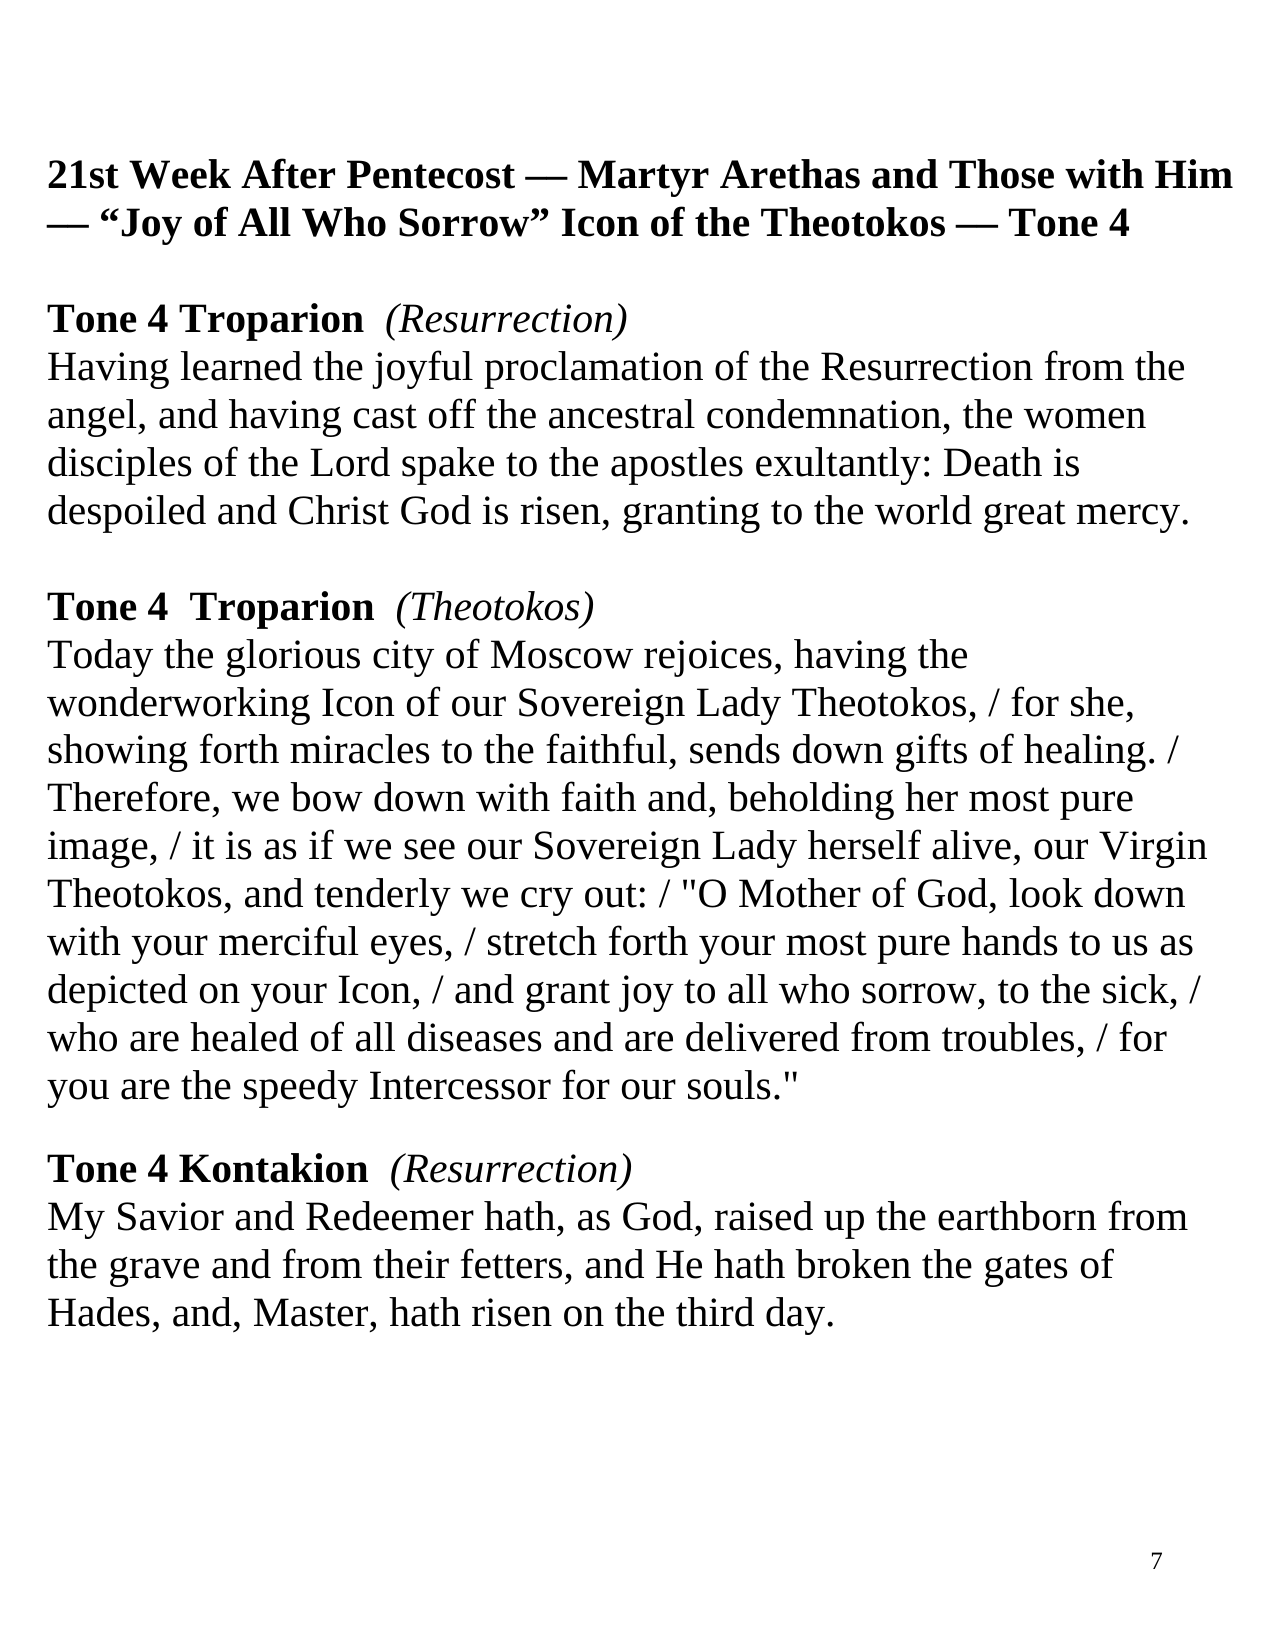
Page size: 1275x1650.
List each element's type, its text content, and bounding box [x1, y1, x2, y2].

text 21st Week After Pentecost –– Martyr Arethas and Those with Him –– “Joy of All Who Sorrow” Icon of the Theotokos –– Tone 4 [47, 150, 1237, 246]
text Having learned the joyful proclamation of the Resurrection from the angel, and having cast off the ancestral condemnation, the women disciples of the Lord spake to the apostles exultantly: Death is despoiled and Christ God is risen, granting to the world great mercy. [47, 342, 1237, 533]
text Tone 4 Troparion (Theotokos) [47, 581, 1237, 629]
text Tone 4 Kontakion (Resurrection) [47, 1144, 1237, 1192]
text My Savior and Redeemer hath, as God, raised up the earthborn from the grave and from their fetters, and He hath broken the gates of Hades, and, Master, hath risen on the third day. [47, 1192, 1237, 1335]
text Today the glorious city of Moscow rejoices, having the wonderworking Icon of our Sovereign Lady Theotokos, / for she, showing forth miracles to the faithful, sends down gifts of healing. / Therefore, we bow down with faith and, beholding her most pure image, / it is as if we see our Sovereign Lady herself alive, our Virgin Theotokos, and tenderly we cry out: / "O Mother of God, look down with your merciful eyes, / stretch forth your most pure hands to us as depicted on your Icon, / and grant joy to all who sorrow, to the sick, / who are healed of all diseases and are delivered from troubles, / for you are the speedy Intercessor for our souls." [47, 629, 1237, 1108]
text Tone 4 Troparion (Resurrection) [47, 294, 1237, 342]
